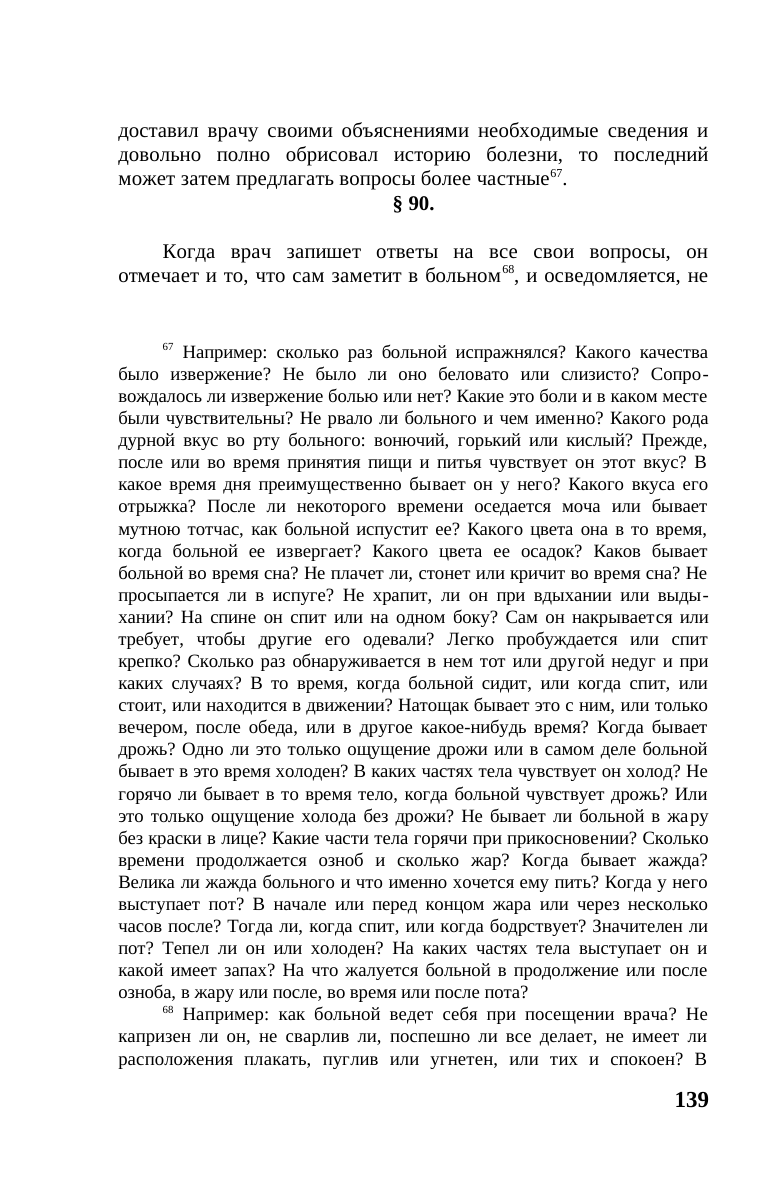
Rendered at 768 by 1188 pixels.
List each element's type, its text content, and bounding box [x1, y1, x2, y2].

text Когда больной (ему-то особенно должно верить относительно его ощущений, за исключением притворных болезней) доставил врачу своими объяснениями необходимые сведения и довольно полно обрисовал историю болезни, то последний может затем предлагать вопросы более частные. [118, 118, 709, 190]
text Когда врач запишет ответы на все свои вопросы, он отмечает и то, что сам заметит в больном, и осведомляется, не был ли пациент еще до своей болезни подвержен тому или другому из этих обстоятельств, только что замеченных им. [118, 238, 709, 287]
subtitle § 90. [118, 190, 709, 214]
